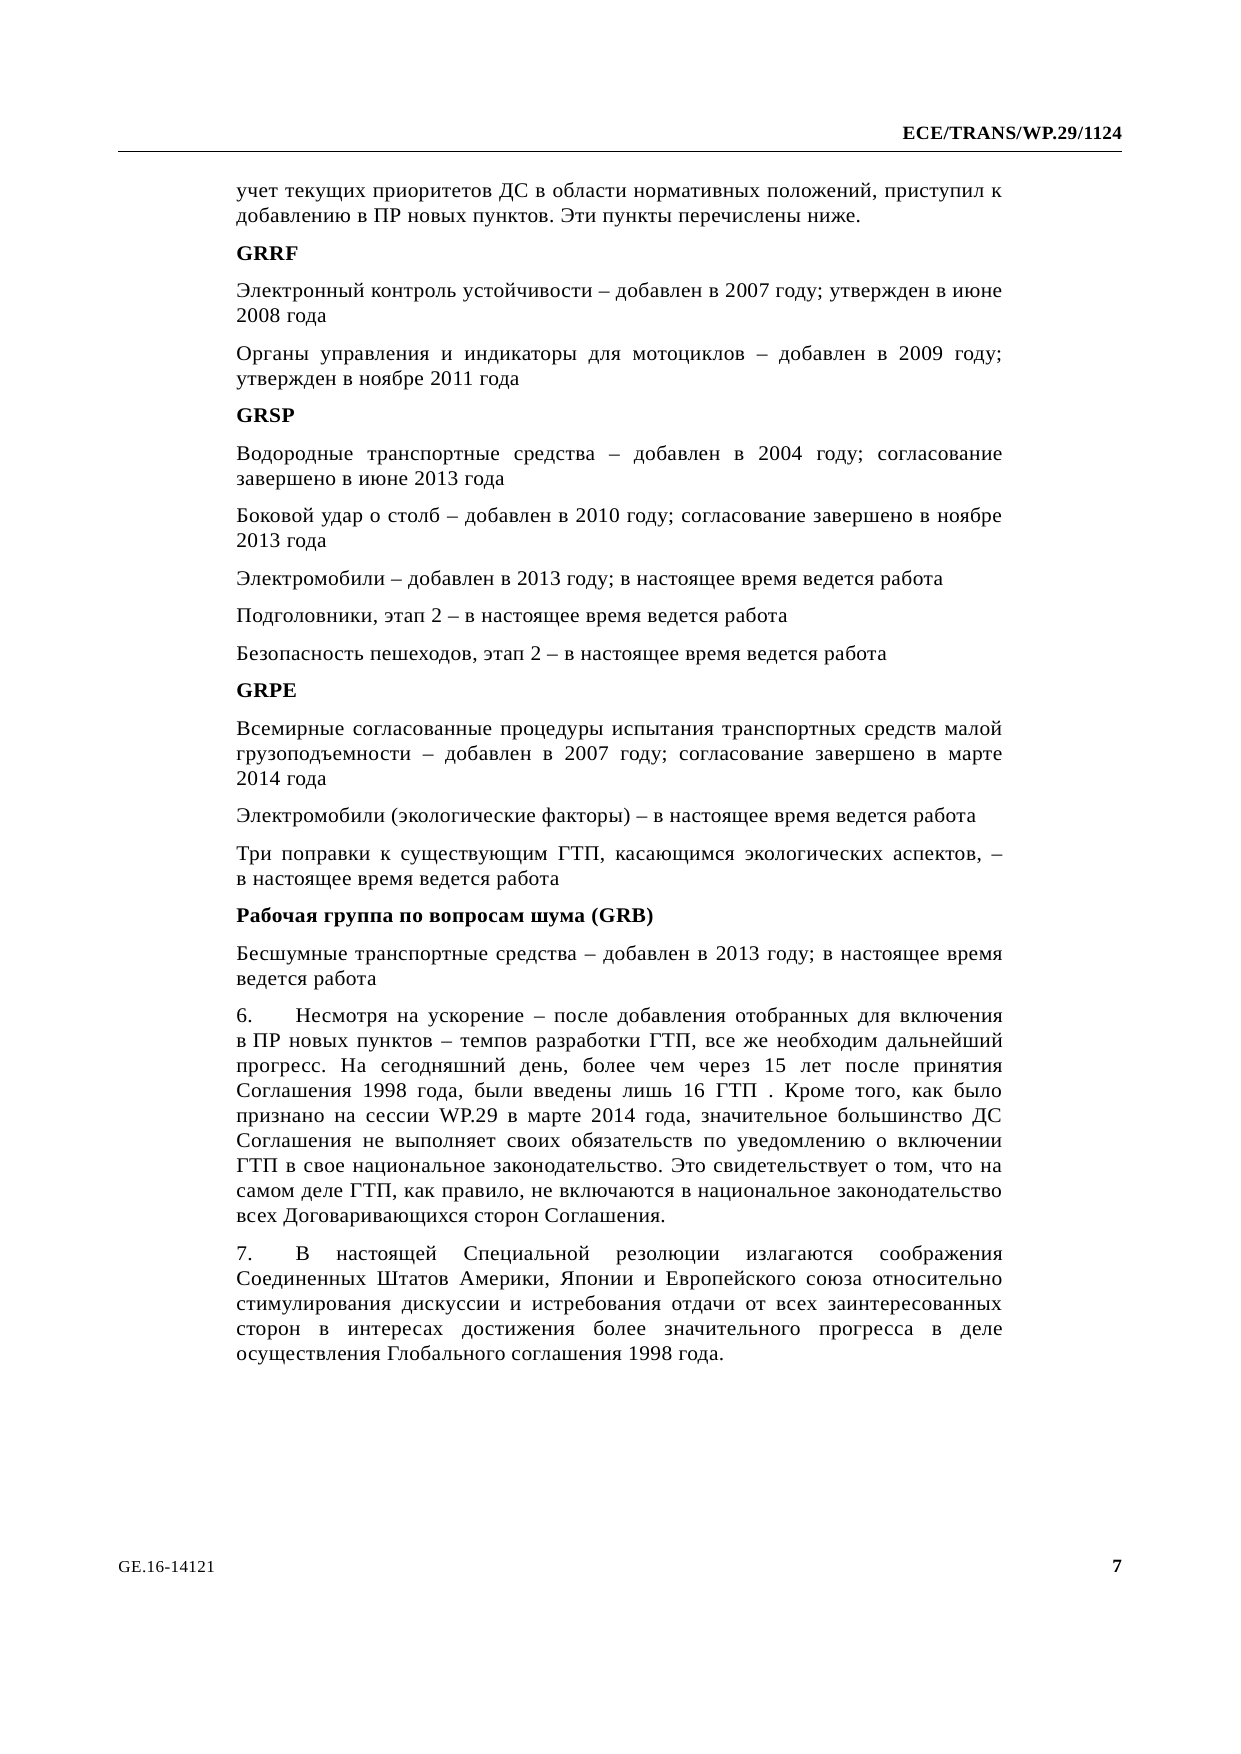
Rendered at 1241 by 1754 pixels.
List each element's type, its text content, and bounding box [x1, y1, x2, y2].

text GRPE [236, 677, 1004, 702]
text Безопасность пешеходов, этап 2 – в настоящее время ведется работа [236, 640, 1004, 665]
text Боковой удар о столб – добавлен в 2010 году; согласование завершено в ноябре 2013 года [236, 502, 1004, 552]
text Водородные транспортные средства – добавлен в 2004 году; согласование завершено в июне 2013 года [236, 440, 1004, 490]
text 7. В настоящей Специальной резолюции излагаются соображения Соединенных Штатов Америки, Японии и Европейского союза относительно стимулирования дискуссии и истребования отдачи от всех заинтересованных сторон в интересах достижения более значительного прогресса в деле осуществления Глобального соглашения 1998 года. [236, 1240, 1004, 1365]
text GRRF [236, 240, 1004, 265]
text Рабочая группа по вопросам шума (GRB) [236, 902, 1004, 927]
text Бесшумные транспортные средства – добавлен в 2013 году; в настоящее время ведется работа [236, 940, 1004, 990]
text Электромобили – добавлен в 2013 году; в настоящее время ведется работа [236, 565, 1004, 590]
text Электромобили (экологические факторы) – в настоящее время ведется работа [236, 802, 1004, 827]
text Подголовники, этап 2 – в настоящее время ведется работа [236, 602, 1004, 627]
text Электронный контроль устойчивости – добавлен в 2007 году; утвержден в июне 2008 года [236, 277, 1004, 327]
text Три поправки к существующим ГТП, касающимся экологических аспектов, – в настоящее время ведется работа [236, 840, 1004, 890]
text Органы управления и индикаторы для мотоциклов – добавлен в 2009 году; утвержден в ноябре 2011 года [236, 340, 1004, 390]
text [236, 177, 1004, 227]
text GRSP [236, 402, 1004, 427]
text 6. Несмотря на ускорение – после добавления отобранных для включения в ПР новых пунктов – темпов разработки ГТП, все же необходим дальнейший прогресс. На сегодняшний день, более чем через 15 лет после принятия Соглашения 1998 года, были введены лишь 16 ГТП . Кроме того, как было признано на сессии WP.29 в марте 2014 года, значительное большинство ДС Соглашения не выполняет своих обязательств по уведомлению о включении ГТП в свое национальное законодательство. Это свидетельствует о том, что на самом деле ГТП, как правило, не включаются в национальное законодательство всех Договаривающихся сторон Соглашения. [236, 1002, 1004, 1227]
text Всемирные согласованные процедуры испытания транспортных средств малой грузоподъемности – добавлен в 2007 году; согласование завершено в марте 2014 года [236, 715, 1004, 790]
